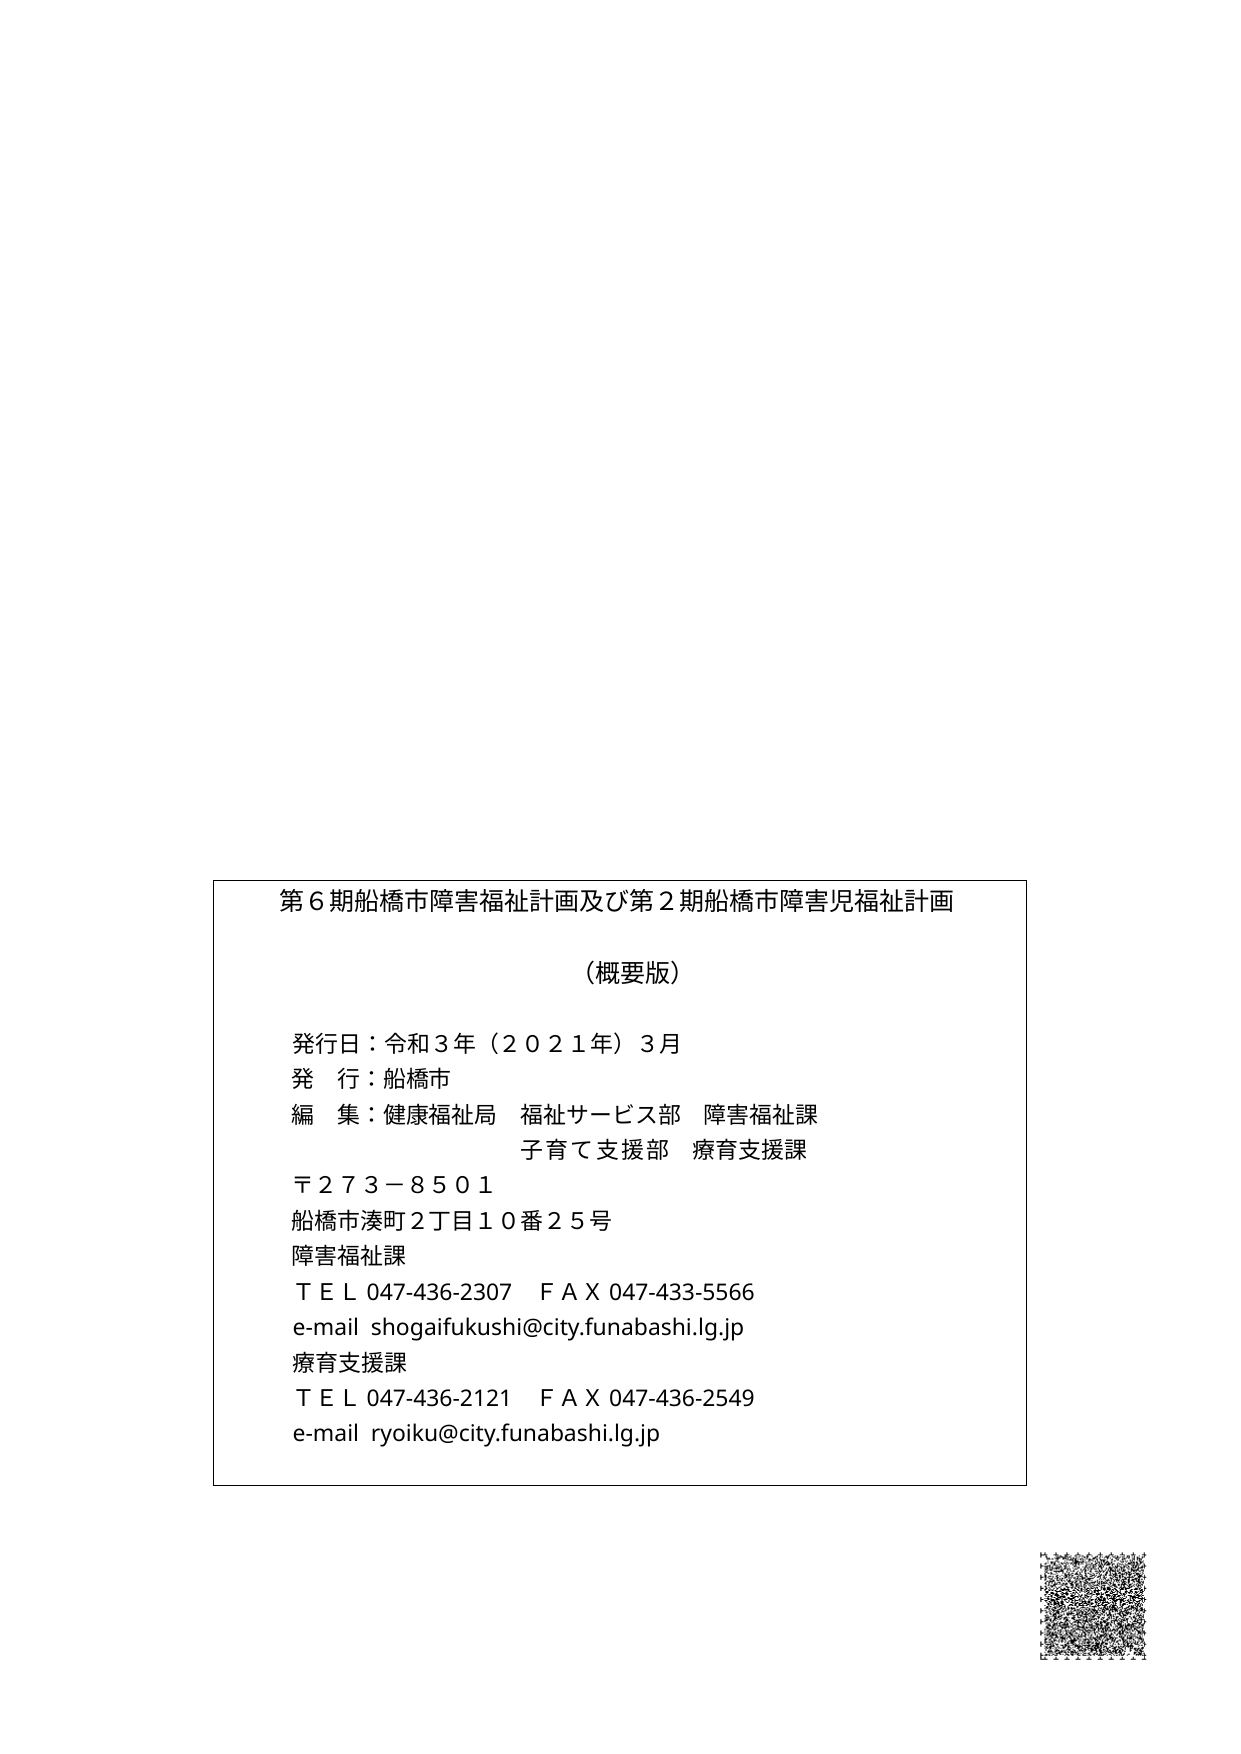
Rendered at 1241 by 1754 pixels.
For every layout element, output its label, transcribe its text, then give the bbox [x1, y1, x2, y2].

picture [1040, 1552, 1147, 1660]
table_header 第６期船橋市障害福祉計画及び第２期船橋市障害児福祉計画 （概要版） 発行日：令和３年（２０２１年）３月 発 行：船橋市 編 集：健康福祉局 福祉サービス部 障害福祉課 子育て支援部 療育支援課 〒２７３－８５０１ 船橋市湊町２丁目１０番２５号 障害福祉課 ＴＥＬ 047-436-2307 ＦＡＸ 047-433-5566 e-mail shogaifukushi@city.funabashi.lg.jp 療育支援課 ＴＥＬ 047-436-2121 ＦＡＸ 047-436-2549 e-mail ryoiku@city.funabashi.lg.jp [214, 881, 1026, 1485]
